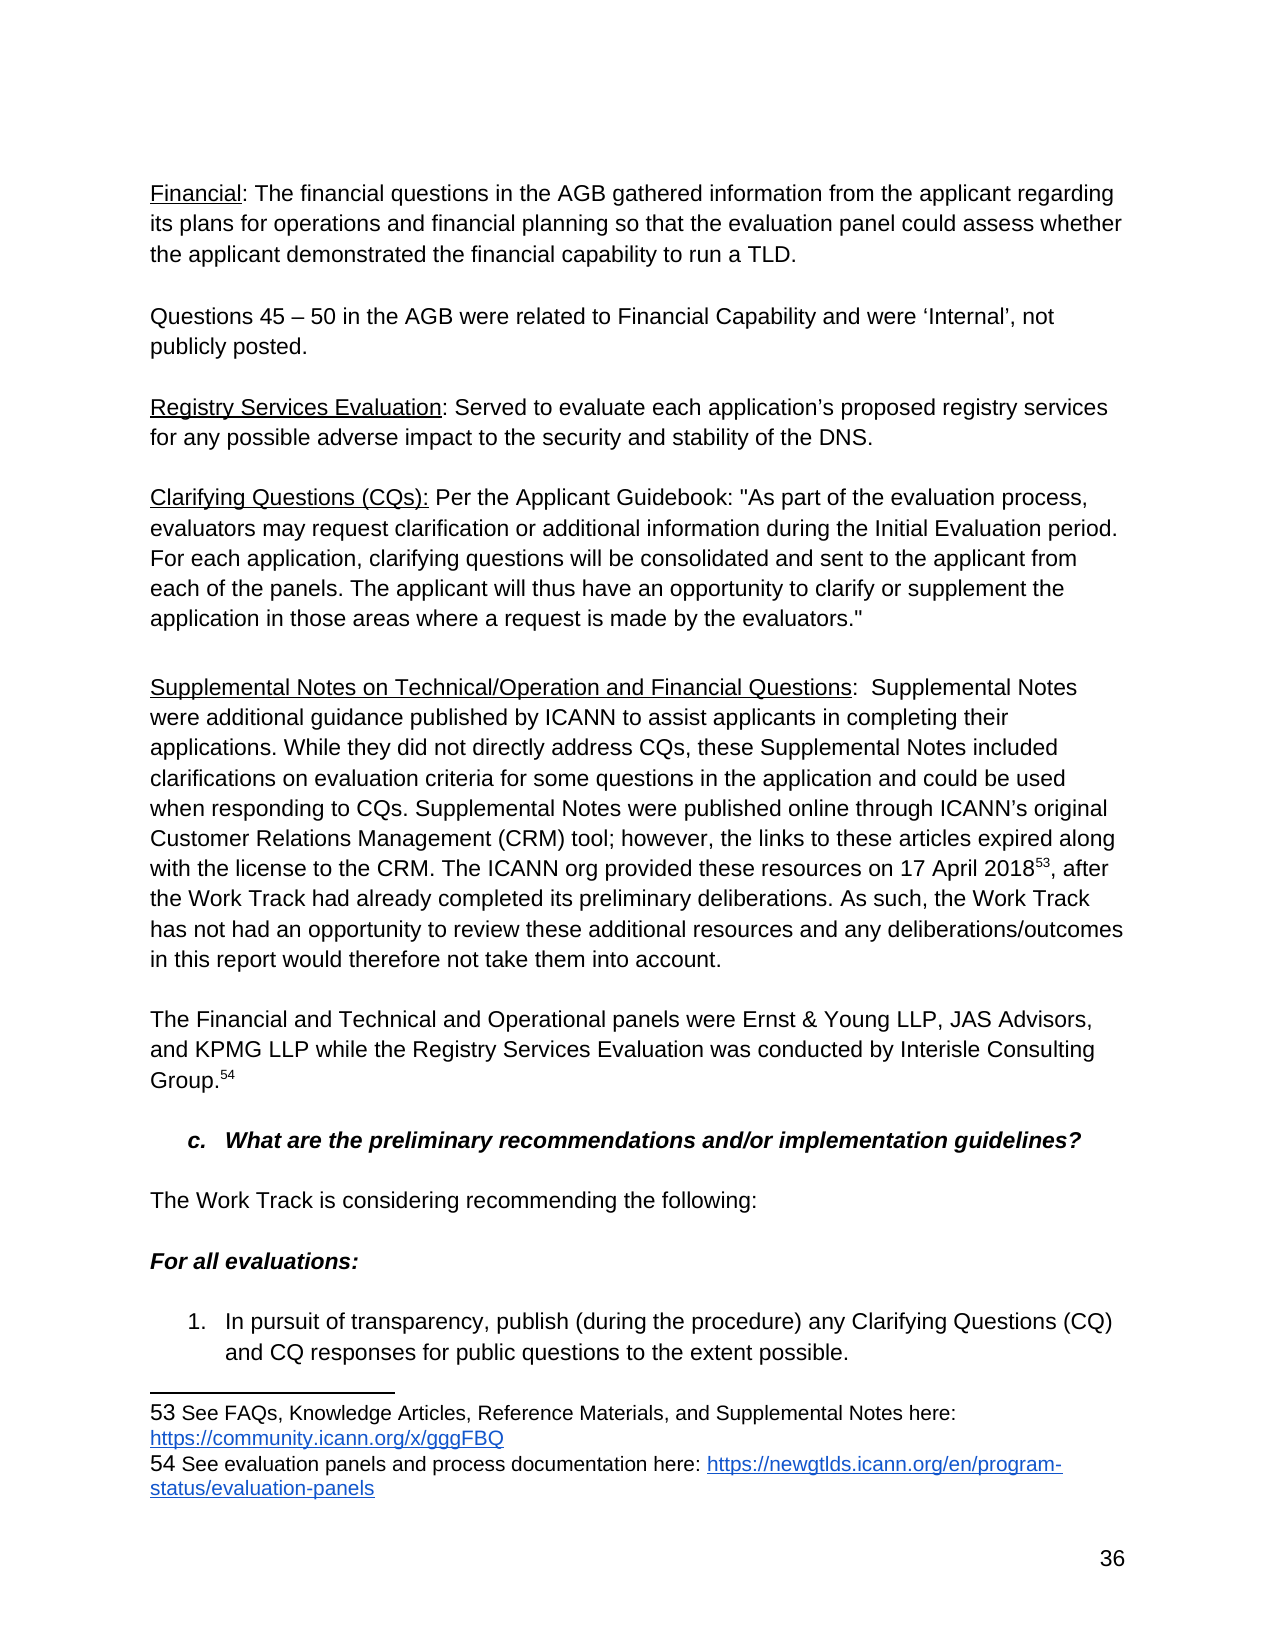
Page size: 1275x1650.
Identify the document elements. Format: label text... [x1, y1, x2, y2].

text Supplemental Notes on Technical/Operation and Financial Questions: Supplemental Notes were additional guidance published by ICANN to assist applicants in completing their applications. While they did not directly address CQs, these Supplemental Notes included clarifications on evaluation criteria for some questions in the application and could be used when responding to CQs. Supplemental Notes were published online through ICANN’s original Customer Relations Management (CRM) tool; however, the links to these articles expired along with the license to the CRM. The ICANN org provided these resources on 17 April 2018, after the Work Track had already completed its preliminary deliberations. As such, the Work Track has not had an opportunity to review these additional resources and any deliberations/outcomes in this report would therefore not take them into account. [150, 674, 1125, 972]
text Clarifying Questions (CQs): Per the Applicant Guidebook: "As part of the evaluation process, evaluators may request clarification or additional information during the Initial Evaluation period. For each application, clarifying questions will be consolidated and sent to the applicant from each of the panels. The applicant will thus have an opportunity to clarify or supplement the application in those areas where a request is made by the evaluators." [150, 484, 1125, 632]
text Registry Services Evaluation: Served to evaluate each application’s proposed registry services for any possible adverse impact to the security and stability of the DNS. [150, 394, 1125, 450]
text The Work Track is considering recommending the following: [150, 1187, 1125, 1214]
list In pursuit of transparency, publish (during the procedure) any Clarifying Questions (CQ) and CQ responses for public questions to the extent possible. [187, 1308, 1125, 1365]
text Questions 45 – 50 in the AGB were related to Financial Capability and were ‘Internal’, not publicly posted. [150, 303, 1125, 360]
text The Financial and Technical and Operational panels were Ernst & Young LLP, JAS Advisors, and KPMG LLP while the Registry Services Evaluation was conducted by Interisle Consulting Group. [150, 1006, 1125, 1093]
text For all evaluations: [150, 1248, 1125, 1274]
text Financial: The financial questions in the AGB gathered information from the applicant regarding its plans for operations and financial planning so that the evaluation panel could assess whether the applicant demonstrated the financial capability to run a TLD. [150, 180, 1125, 267]
list What are the preliminary recommendations and/or implementation guidelines? [187, 1127, 1125, 1153]
